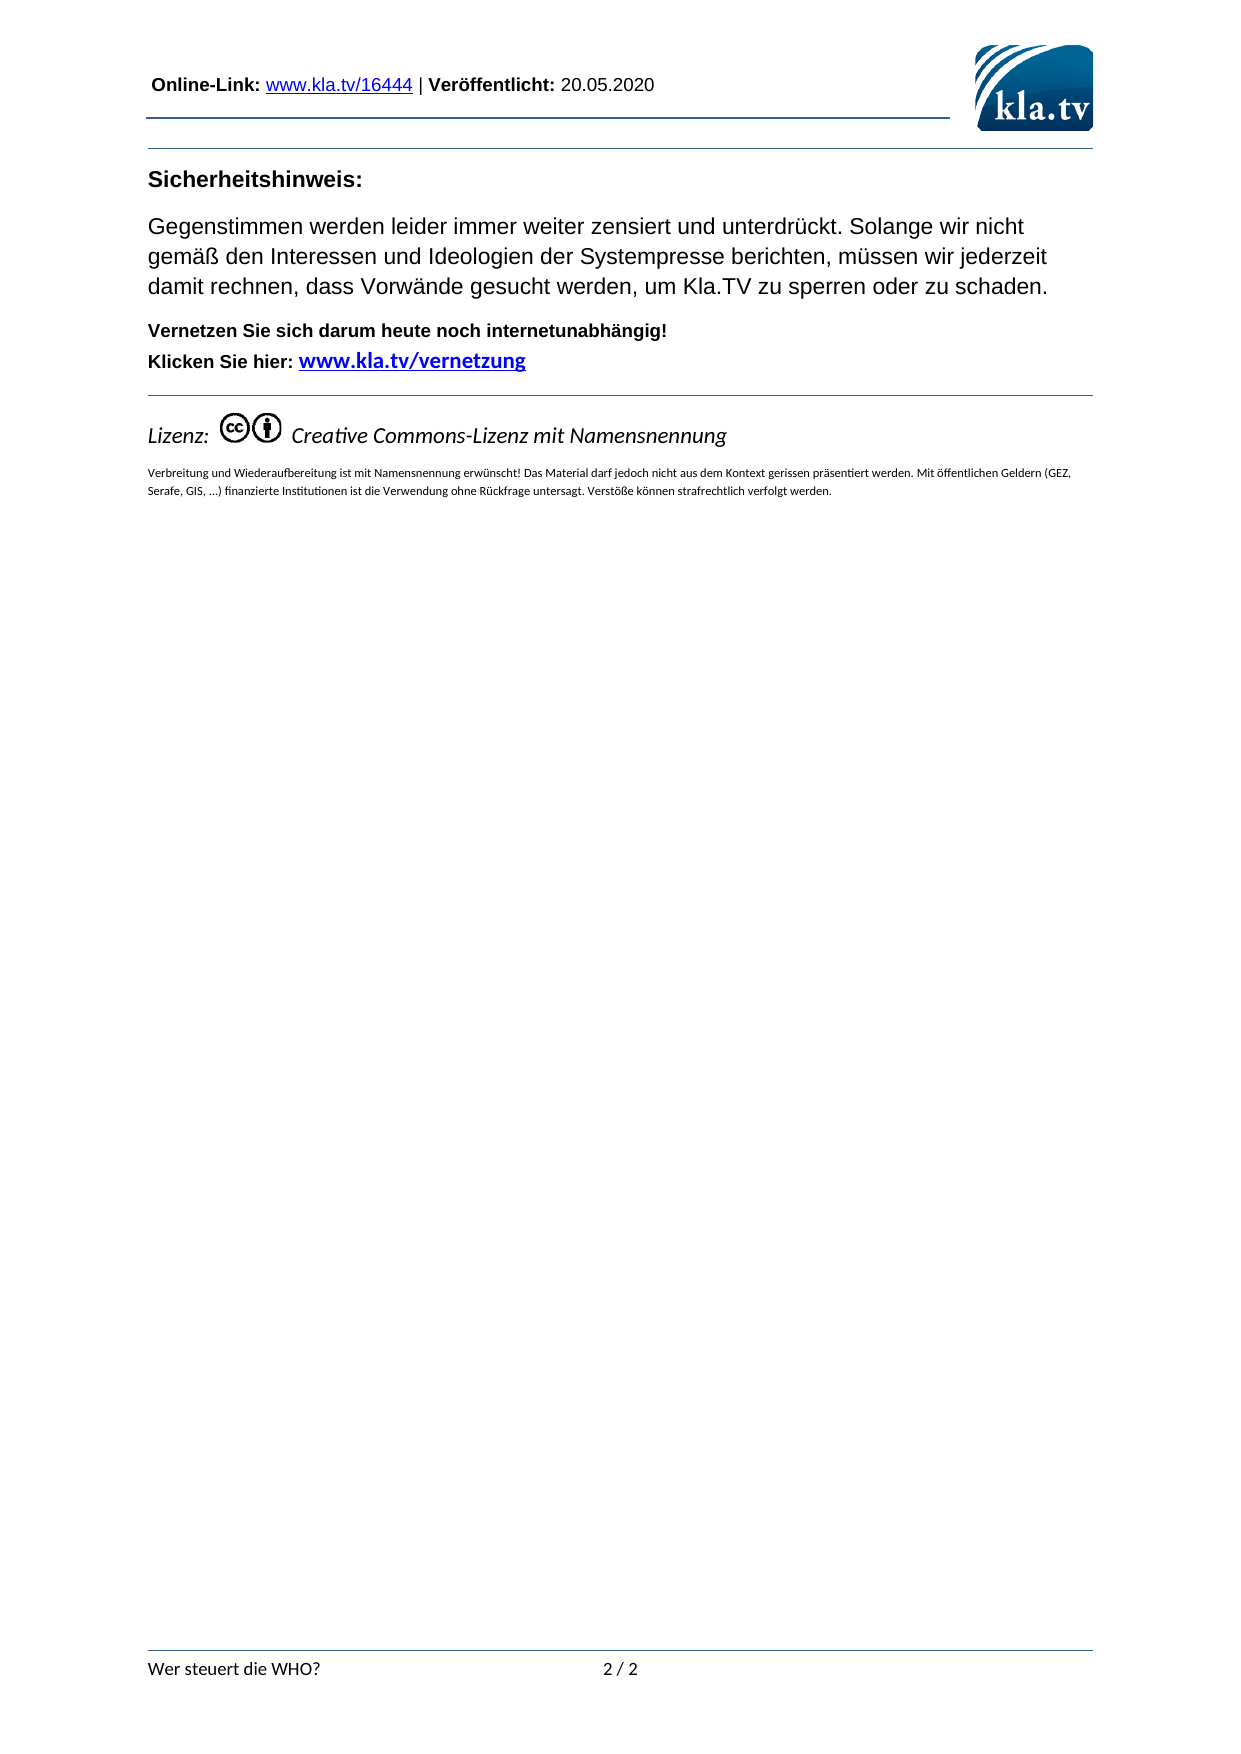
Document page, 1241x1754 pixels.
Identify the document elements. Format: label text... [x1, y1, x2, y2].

text Verbreitung und Wiederaufbereitung ist mit Namensnennung erwünscht! Das Material darf jedoch nicht aus dem Kontext gerissen präsentiert werden. Mit öffentlichen Geldern (GEZ, Serafe, GIS, ...) finanzierte Institutionen ist die Verwendung ohne Rückfrage untersagt. Verstöße können strafrechtlich verfolgt werden. [148, 465, 1093, 498]
text Vernetzen Sie sich darum heute noch internetunabhängig! Klicken Sie hier: www.kla.tv/vernetzung [148, 320, 1093, 374]
text Gegenstimmen werden leider immer weiter zensiert und unterdrückt. Solange wir nicht gemäß den Interessen und Ideologien der Systempresse berichten, müssen wir jederzeit damit rechnen, dass Vorwände gesucht werden, um Kla.TV zu sperren oder zu schaden. [148, 213, 1093, 299]
text Sicherheitshinweis: [148, 149, 1093, 192]
text Lizenz: Creative Commons-Lizenz mit Namensnennung [148, 396, 1093, 449]
